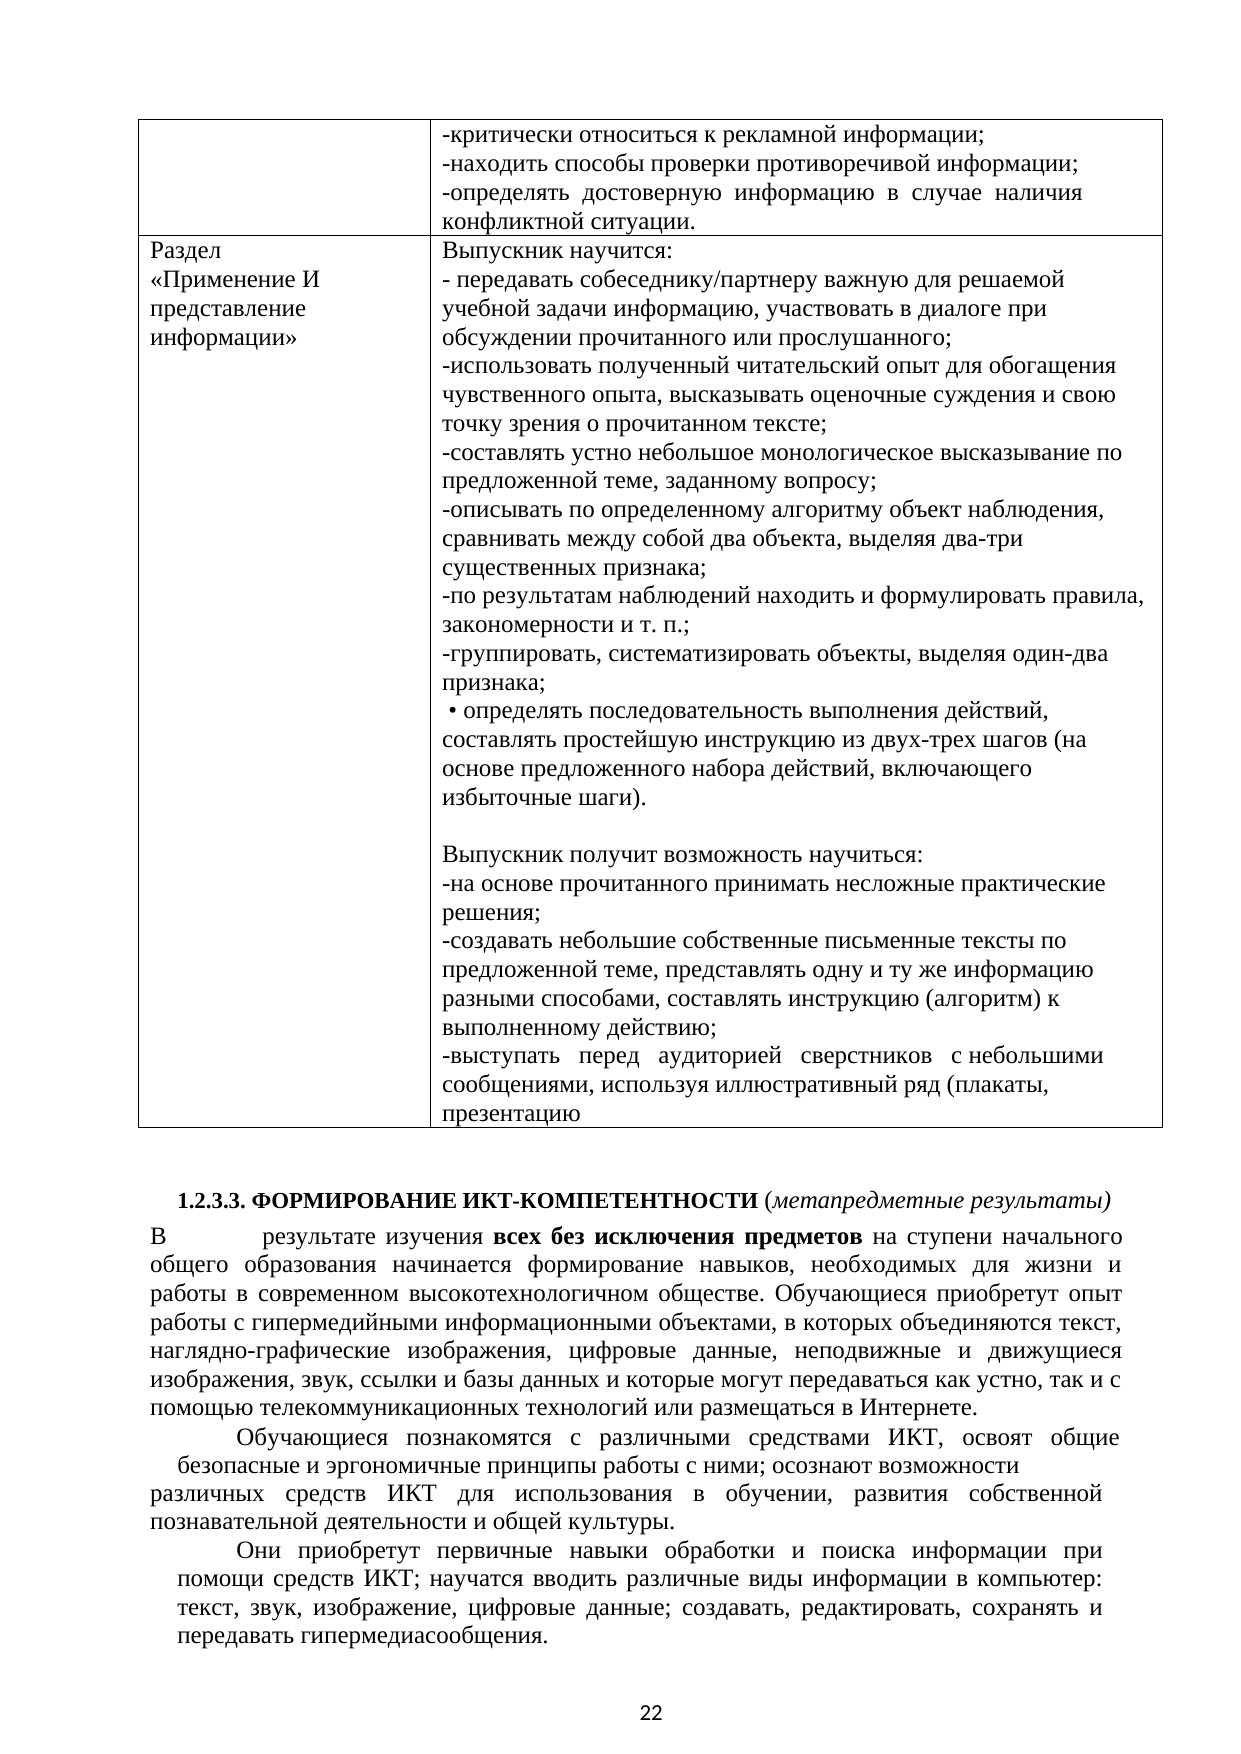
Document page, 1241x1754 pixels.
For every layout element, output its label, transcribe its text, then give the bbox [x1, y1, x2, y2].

text различных средств ИКТ для использования в обучении, развития собственной познавательной деятельности и общей культуры. [150, 1479, 1104, 1534]
list результате изучения всех без исключения предметов на ступени начального общего образования начинается формирование навыков, необходимых для жизни и работы в современном высокотехнологичном обществе. Обучающиеся приобретут опыт работы с гипермедийными информационными объектами, в которых объединяются текст, наглядно-графические изображения, цифровые данные, неподвижные и движущиеся изображения, звук, ссылки и базы данных и которые могут передаваться как устно, так и с помощью телекоммуникационных технологий или размещаться в Интернете. [150, 1221, 1123, 1421]
text Обучающиеся познакомятся с различными средствами ИКТ, освоят общие безопасные и эргономичные принципы работы с ними; осознают возможности [177, 1423, 1121, 1479]
text Они приобретут первичные навыки обработки и поиска информации при помощи средств ИКТ; научатся вводить различные виды информации в компьютер: текст, звук, изображение, цифровые данные; создавать, редактировать, сохранять и передавать гипермедиасообщения. [177, 1536, 1104, 1649]
text 1.2.3.3. ФОРМИРОВАНИЕ ИКТ-КОМПЕТЕНТНОСТИ (метапредметные результаты) [177, 1185, 1152, 1214]
table_cell Выпускник научится: - передавать собеседнику/партнеру важную для решаемой учебной задачи информацию, участвовать в диалоге при обсуждении прочитанного или прослушанного; -использовать полученный читательский опыт для обогащения чувственного опыта, высказывать оценочные суждения и свою точку зрения о прочитанном тексте; -составлять устно небольшое монологическое высказывание по предложенной теме, заданному вопросу; -описывать по определенному алгоритму объект наблюдения, сравнивать между собой два объекта, выделяя два-три существенных признака; -по результатам наблюдений находить и формулировать правила, закономерности и т. п.; -группировать, систематизировать объекты, выделяя один-два признака; • определять последовательность выполнения действий, составлять простейшую инструкцию из двух-трех шагов (на основе предложенного набора действий, включающего избыточные шаги). Выпускник получит возможность научиться: -на основе прочитанного принимать несложные практические решения; -создавать небольшие собственные письменные тексты по предложенной теме, представлять одну и ту же информацию разными способами, составлять инструкцию (алгоритм) к выполненному действию; -выступать перед аудиторией сверстников с небольшими сообщениями, используя иллюстративный ряд (плакаты, презентацию [431, 236, 1162, 1127]
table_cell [139, 120, 430, 234]
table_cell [431, 120, 1162, 234]
table_cell Раздел «Применение И представление информации» [139, 236, 430, 1127]
